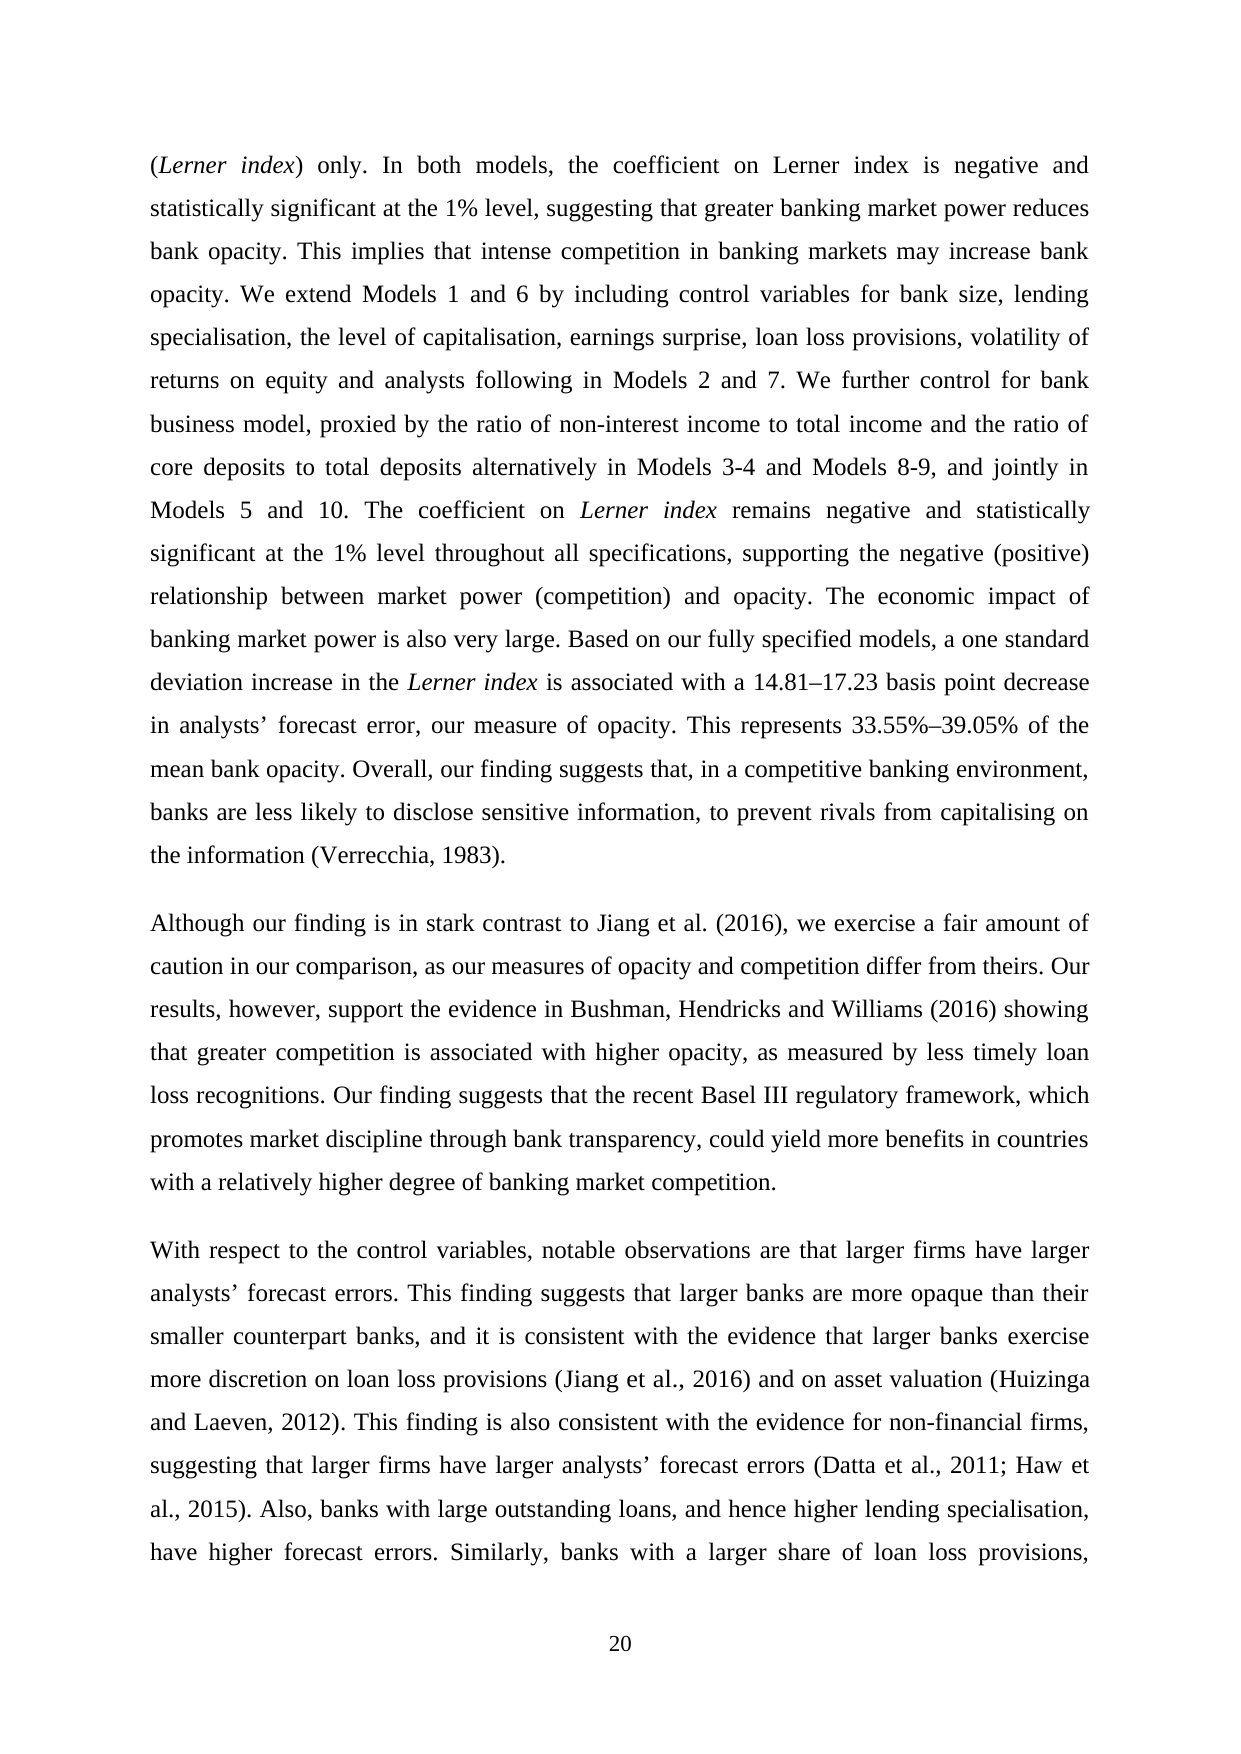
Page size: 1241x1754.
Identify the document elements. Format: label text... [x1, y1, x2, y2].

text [150, 1235, 1090, 1566]
text Although our finding is in stark contrast to Jiang et al. (2016), we exercise a fair amount of caution in our comparison, as our measures of opacity and competition differ from theirs. Our results, however, support the evidence in Bushman, Hendricks and Williams (2016) showing that greater competition is associated with higher opacity, as measured by less timely loan loss recognitions. Our finding suggests that the recent Basel III regulatory framework, which promotes market discipline through bank transparency, could yield more benefits in countries with a relatively higher degree of banking market competition. [150, 908, 1090, 1196]
